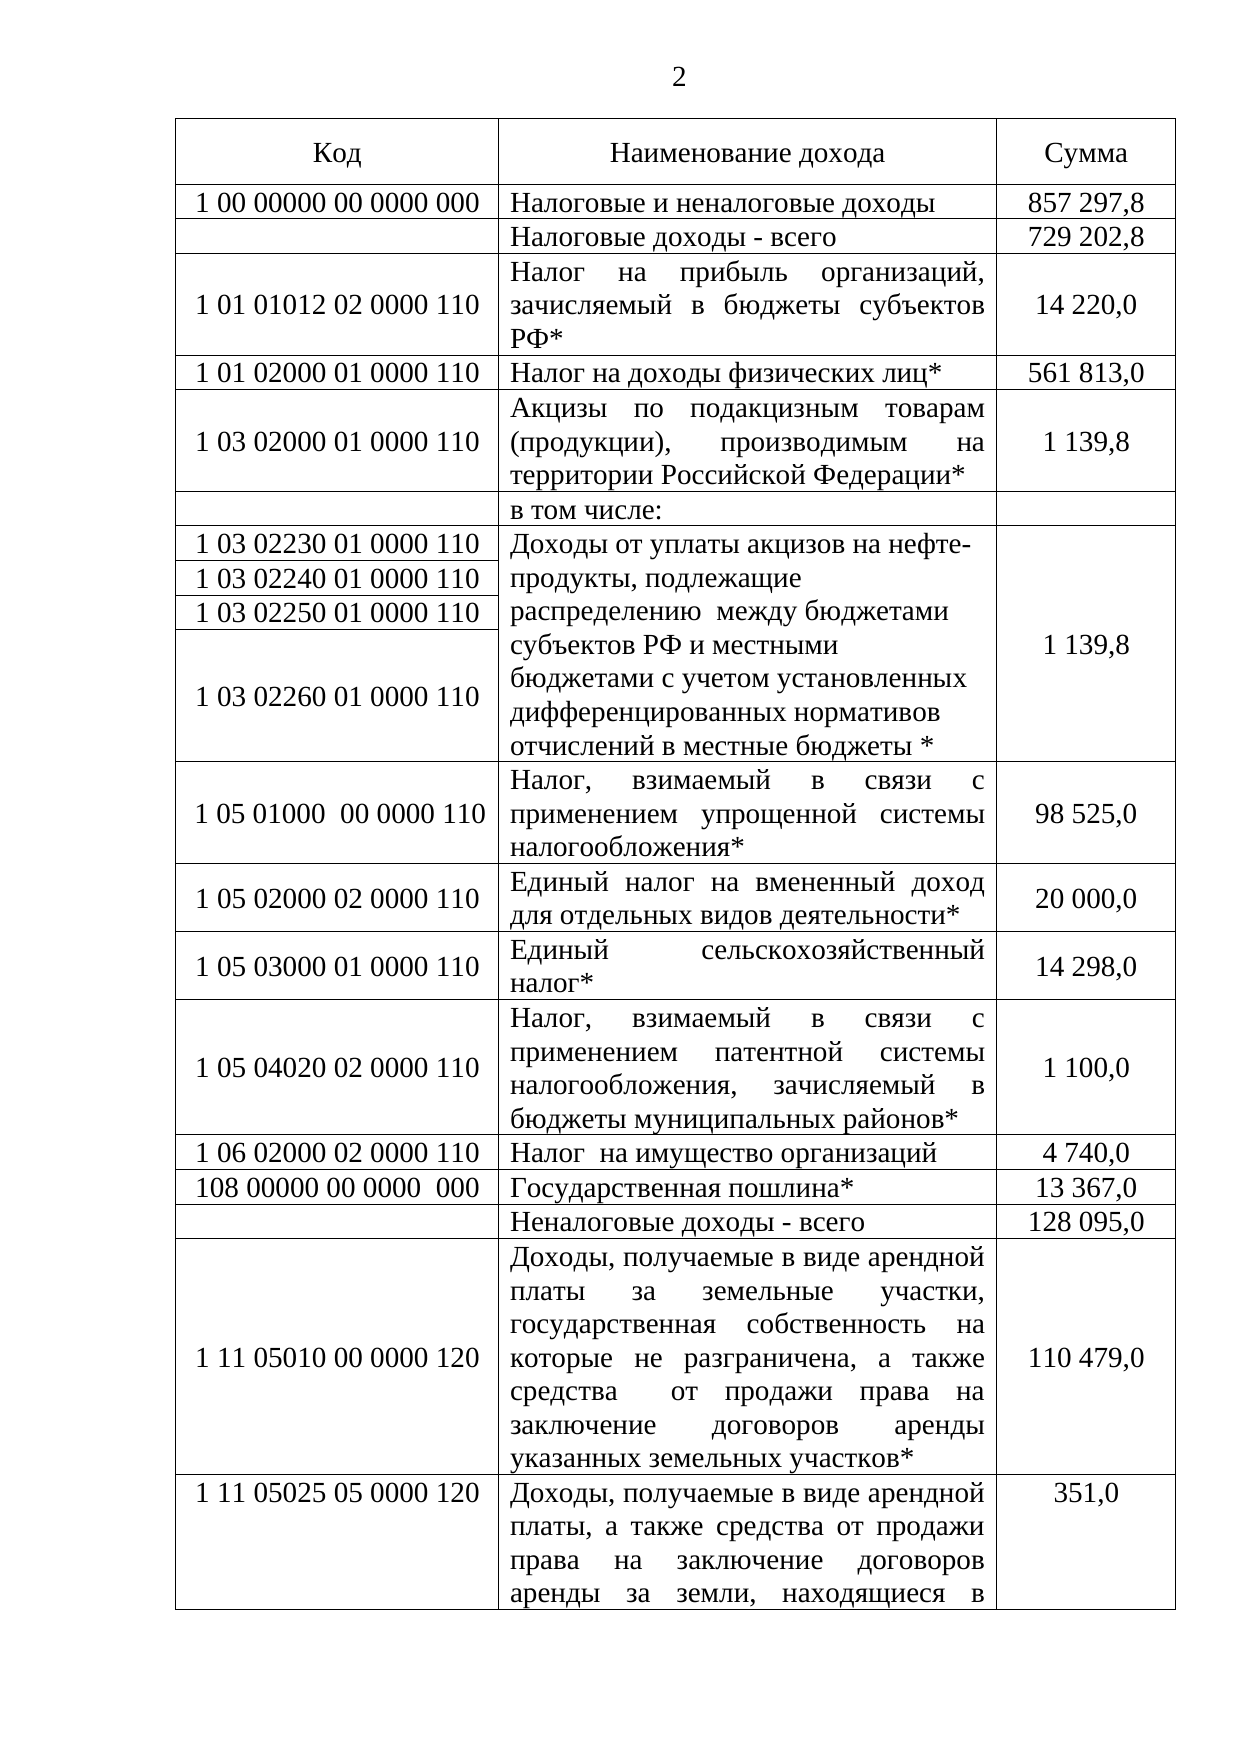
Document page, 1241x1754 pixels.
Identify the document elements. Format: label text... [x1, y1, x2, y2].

table_cell 1 03 02230 01 0000 110 [176, 526, 498, 560]
table_cell Государственная пошлина* [499, 1170, 996, 1203]
table_cell 1 05 01000 00 0000 110 [176, 762, 498, 863]
table_cell 98 525,0 [997, 762, 1175, 863]
table_cell 857 297,8 [997, 185, 1175, 218]
table_cell Налог на имущество организаций [499, 1135, 996, 1169]
table_cell 1 03 02000 01 0000 110 [176, 390, 498, 491]
table_header Сумма [997, 119, 1175, 184]
table_cell Налог, взимаемый в связи с применением упрощенной системы налогообложения* [499, 762, 996, 863]
table_header Код [176, 119, 498, 184]
table_header Наименование дохода [499, 119, 996, 184]
table_cell 20 000,0 [997, 864, 1175, 931]
table_cell 1 03 02250 01 0000 110 [176, 596, 498, 629]
table_cell [176, 492, 498, 525]
table_cell 1 05 02000 02 0000 110 [176, 864, 498, 931]
table_cell Налог на прибыль организаций, зачисляемый в бюджеты субъектов РФ* [499, 254, 996, 354]
table_cell [997, 492, 1175, 525]
table_cell 1 05 04020 02 0000 110 [176, 1000, 498, 1134]
table_cell 4 740,0 [997, 1135, 1175, 1169]
table_cell Налоговые доходы - всего [499, 219, 996, 253]
table_cell Единый сельскохозяйственный налог* [499, 932, 996, 999]
table_cell 1 01 02000 01 0000 110 [176, 356, 498, 389]
table_cell 1 03 02260 01 0000 110 [176, 630, 498, 761]
table_cell Налоговые и неналоговые доходы [499, 185, 996, 218]
table_cell Доходы от уплаты акцизов на нефте-продукты, подлежащие распределению между бюджетами субъектов РФ и местными бюджетами с учетом установленных дифференцированных нормативов отчислений в местные бюджеты * [499, 526, 996, 761]
table_cell 14 220,0 [997, 254, 1175, 354]
table_cell 1 11 05025 05 0000 120 [176, 1475, 498, 1609]
table_cell 561 813,0 [997, 356, 1175, 389]
table_cell 1 03 02240 01 0000 110 [176, 561, 498, 594]
table_cell 1 11 05010 00 0000 120 [176, 1239, 498, 1474]
table_cell 14 298,0 [997, 932, 1175, 999]
table_cell Налог, взимаемый в связи с применением патентной системы налогообложения, зачисляемый в бюджеты муниципальных районов* [499, 1000, 996, 1134]
table_cell 1 01 01012 02 0000 110 [176, 254, 498, 354]
table_cell 1 00 00000 00 0000 000 [176, 185, 498, 218]
table_cell 351,0 [997, 1475, 1175, 1609]
table_cell 110 479,0 [997, 1239, 1175, 1474]
table_cell 1 139,8 [997, 390, 1175, 491]
table_cell 1 06 02000 02 0000 110 [176, 1135, 498, 1169]
table_cell 1 139,8 [997, 526, 1175, 761]
table_cell [176, 1205, 498, 1238]
table_cell Налог на доходы физических лиц* [499, 356, 996, 389]
table_cell Доходы, получаемые в виде арендной платы за земельные участки, государственная собственность на которые не разграничена, а также средства от продажи права на заключение договоров аренды указанных земельных участков* [499, 1239, 996, 1474]
table_cell 729 202,8 [997, 219, 1175, 253]
table_cell 1 100,0 [997, 1000, 1175, 1134]
table_cell 108 00000 00 0000 000 [176, 1170, 498, 1203]
table_cell Акцизы по подакцизным товарам (продукции), производимым на территории Российской Федерации* [499, 390, 996, 491]
table_cell [176, 219, 498, 253]
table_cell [499, 1475, 996, 1609]
table_cell 13 367,0 [997, 1170, 1175, 1203]
table_cell Единый налог на вмененный доход для отдельных видов деятельности* [499, 864, 996, 931]
table_cell Неналоговые доходы - всего [499, 1205, 996, 1238]
table_cell 1 05 03000 01 0000 110 [176, 932, 498, 999]
table_cell 128 095,0 [997, 1205, 1175, 1238]
table_cell в том числе: [499, 492, 996, 525]
